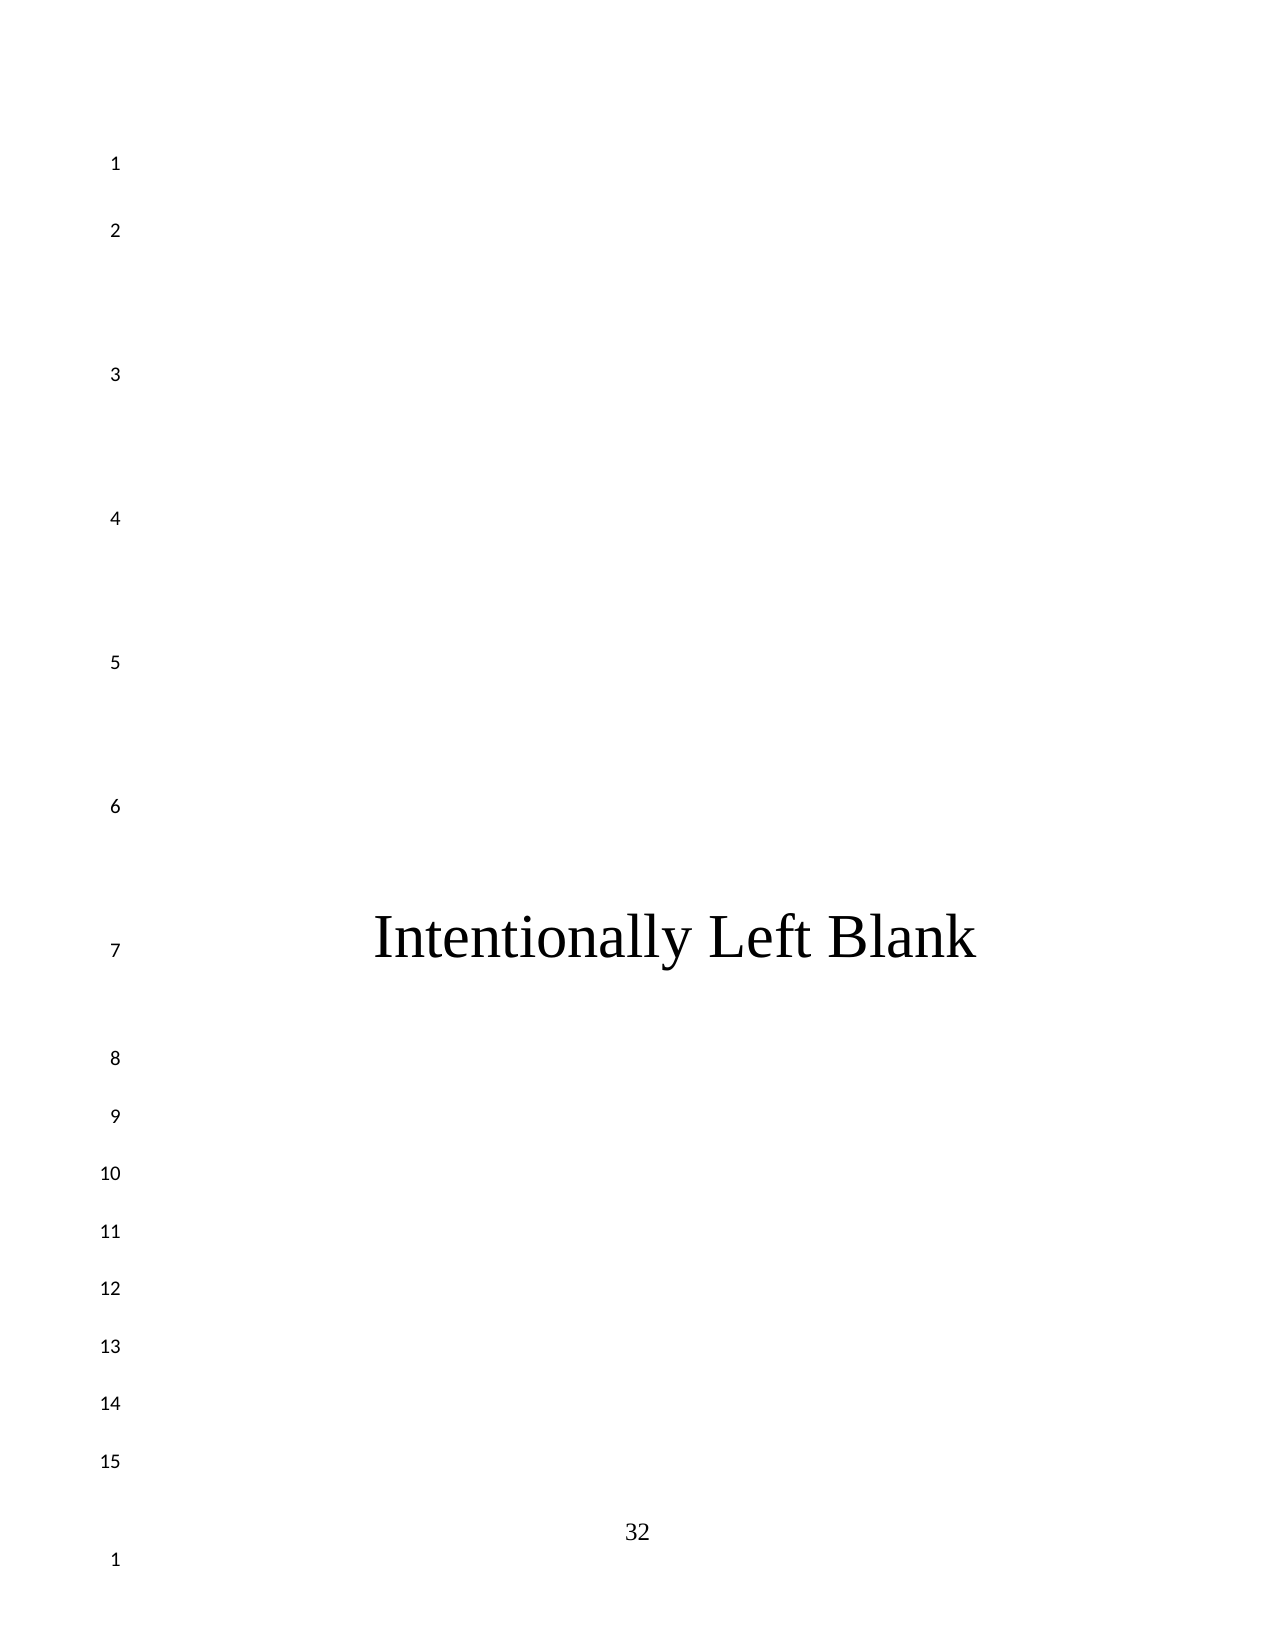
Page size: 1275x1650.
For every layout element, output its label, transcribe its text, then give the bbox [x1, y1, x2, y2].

list Intentionally Left Blank [225, 898, 1125, 971]
